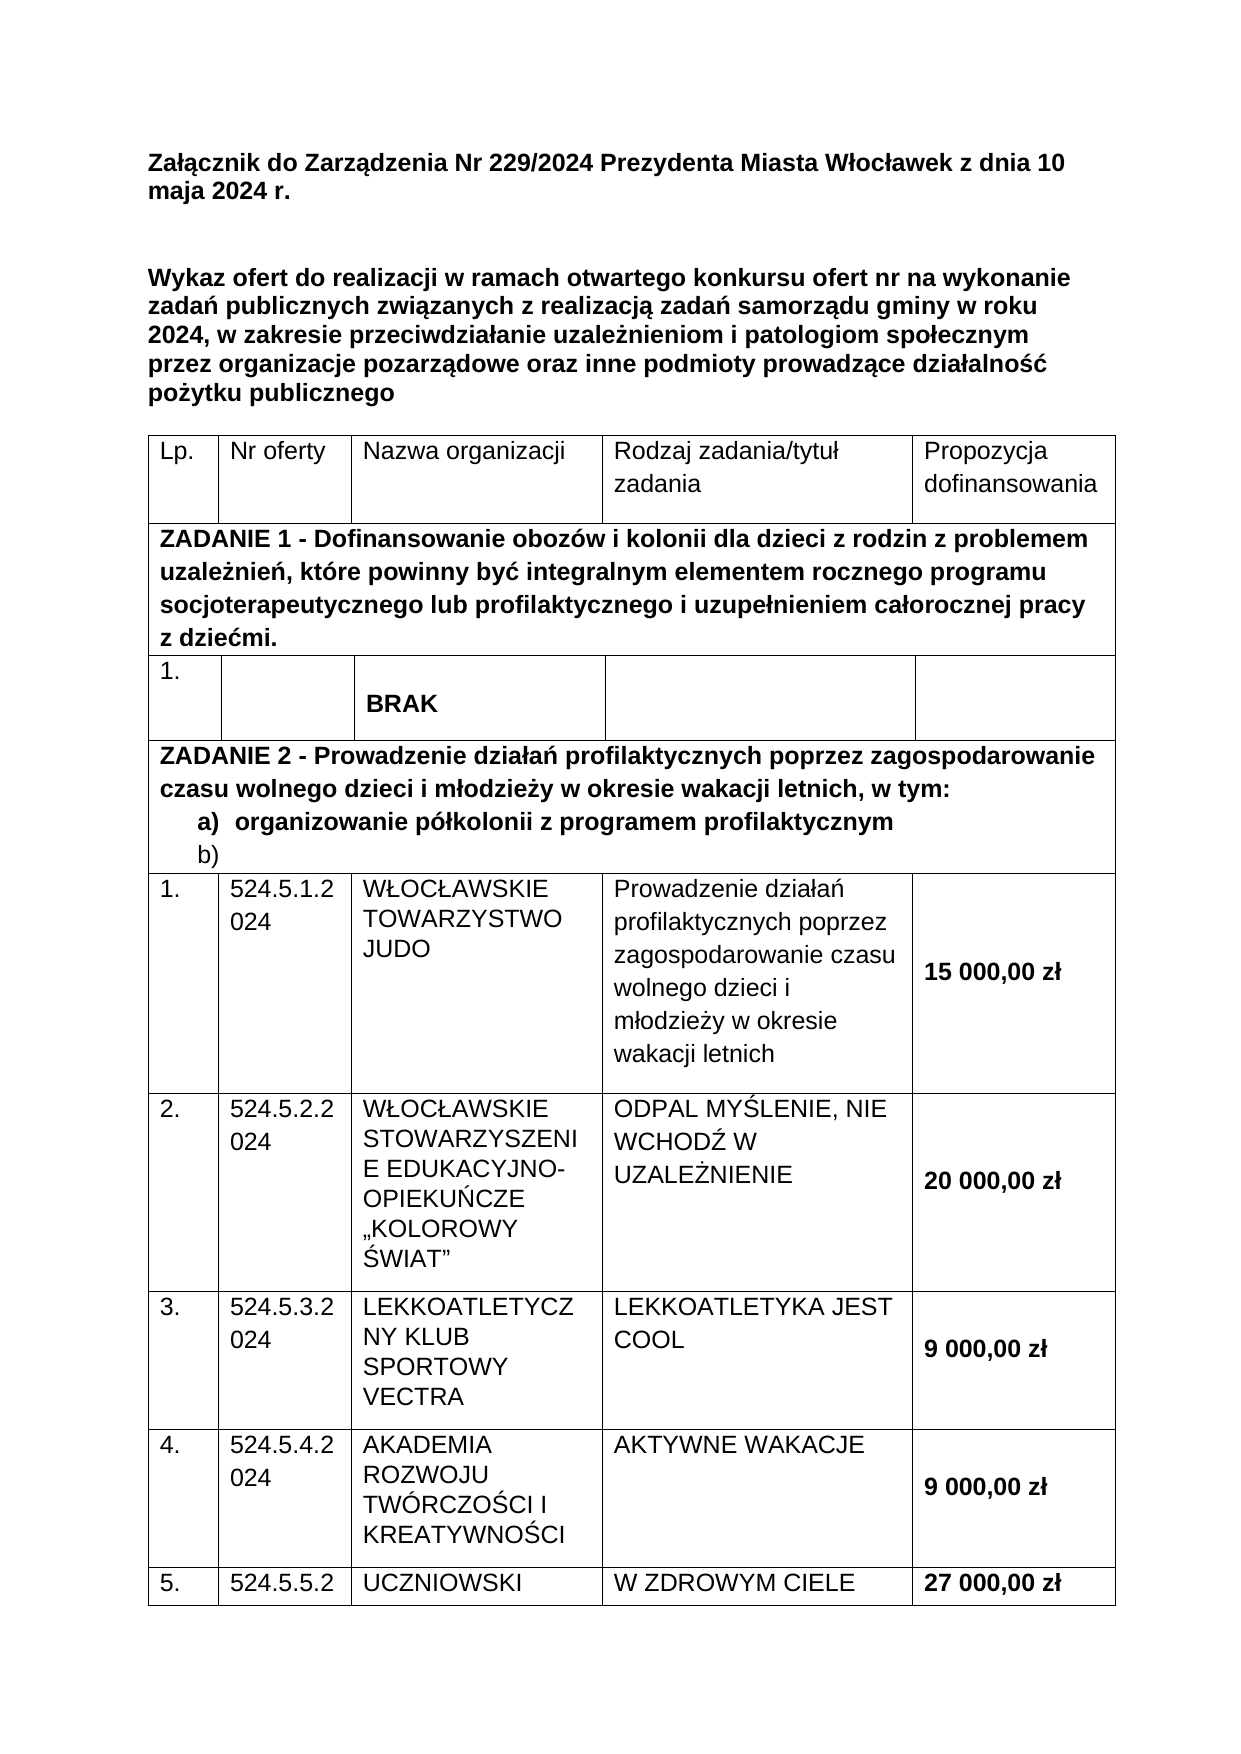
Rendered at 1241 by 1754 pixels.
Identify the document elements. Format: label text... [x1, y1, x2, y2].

table_cell 3. [149, 1292, 218, 1429]
table_cell WŁOCŁAWSKIE TOWARZYSTWO JUDO [352, 874, 602, 1093]
table_cell [916, 656, 1115, 740]
table_cell 4. [149, 1430, 218, 1567]
table_cell 524.5.2.2024 [219, 1094, 351, 1291]
table_cell 524.5.5.2024 [219, 1568, 351, 1605]
table_cell ZADANIE 2 - Prowadzenie działań profilaktycznych poprzez zagospodarowanie czasu wolnego dzieci i młodzieży w okresie wakacji letnich, w tym: organizowanie półkolonii z programem profilaktycznym [149, 741, 1115, 873]
table_cell 524.5.4.2024 [219, 1430, 351, 1567]
table_header Nazwa organizacji [352, 436, 602, 523]
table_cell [603, 1568, 912, 1605]
text Wykaz ofert do realizacji w ramach otwartego konkursu ofert nr na wykonanie zadań publicznych związanych z realizacją zadań samorządu gminy w roku 2024, w zakresie przeciwdziałanie uzależnieniom i patologiom społecznym przez organizacje pozarządowe oraz inne podmioty prowadzące działalność pożytku publicznego [148, 263, 1093, 406]
table_cell 524.5.3.2024 [219, 1292, 351, 1429]
table_cell 9 000,00 zł [913, 1292, 1115, 1429]
table_cell ZADANIE 1 - Dofinansowanie obozów i kolonii dla dzieci z rodzin z problemem uzależnień, które powinny być integralnym elementem rocznego programu socjoterapeutycznego lub profilaktycznego i uzupełnieniem całorocznej pracy z dziećmi. [149, 524, 1115, 655]
table_header Lp. [149, 436, 218, 523]
table_cell LEKKOATLETYKA JEST COOL [603, 1292, 912, 1429]
table_header Propozycja dofinansowania [913, 436, 1115, 523]
table_cell 2. [149, 1094, 218, 1291]
table_cell 524.5.1.2024 [219, 874, 351, 1093]
table_cell [222, 656, 354, 740]
table_cell BRAK [355, 656, 605, 740]
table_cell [352, 1568, 602, 1605]
table_cell WŁOCŁAWSKIE STOWARZYSZENIE EDUKACYJNO-OPIEKUŃCZE „KOLOROWY ŚWIAT” [352, 1094, 602, 1291]
table_cell 27 000,00 zł [913, 1568, 1115, 1605]
table_header Rodzaj zadania/tytuł zadania [603, 436, 912, 523]
table_cell 1. [149, 656, 221, 740]
table_cell ODPAL MYŚLENIE, NIE WCHODŹ W UZALEŻNIENIE [603, 1094, 912, 1291]
table_cell LEKKOATLETYCZNY KLUB SPORTOWY VECTRA [352, 1292, 602, 1429]
table_cell 9 000,00 zł [913, 1430, 1115, 1567]
table_cell 20 000,00 zł [913, 1094, 1115, 1291]
table_cell 1. [149, 874, 218, 1093]
table_cell [606, 656, 915, 740]
table_header Nr oferty [219, 436, 351, 523]
table_cell 5. [149, 1568, 218, 1605]
table_cell 15 000,00 zł [913, 874, 1115, 1093]
table_cell Prowadzenie działań profilaktycznych poprzez zagospodarowanie czasu wolnego dzieci i młodzieży w okresie wakacji letnich [603, 874, 912, 1093]
table_cell AKADEMIA ROZWOJU TWÓRCZOŚCI I KREATYWNOŚCI [352, 1430, 602, 1567]
table_cell AKTYWNE WAKACJE [603, 1430, 912, 1567]
subtitle Załącznik do Zarządzenia Nr 229/2024 Prezydenta Miasta Włocławek z dnia 10 maja 2024 r. [148, 148, 1093, 205]
